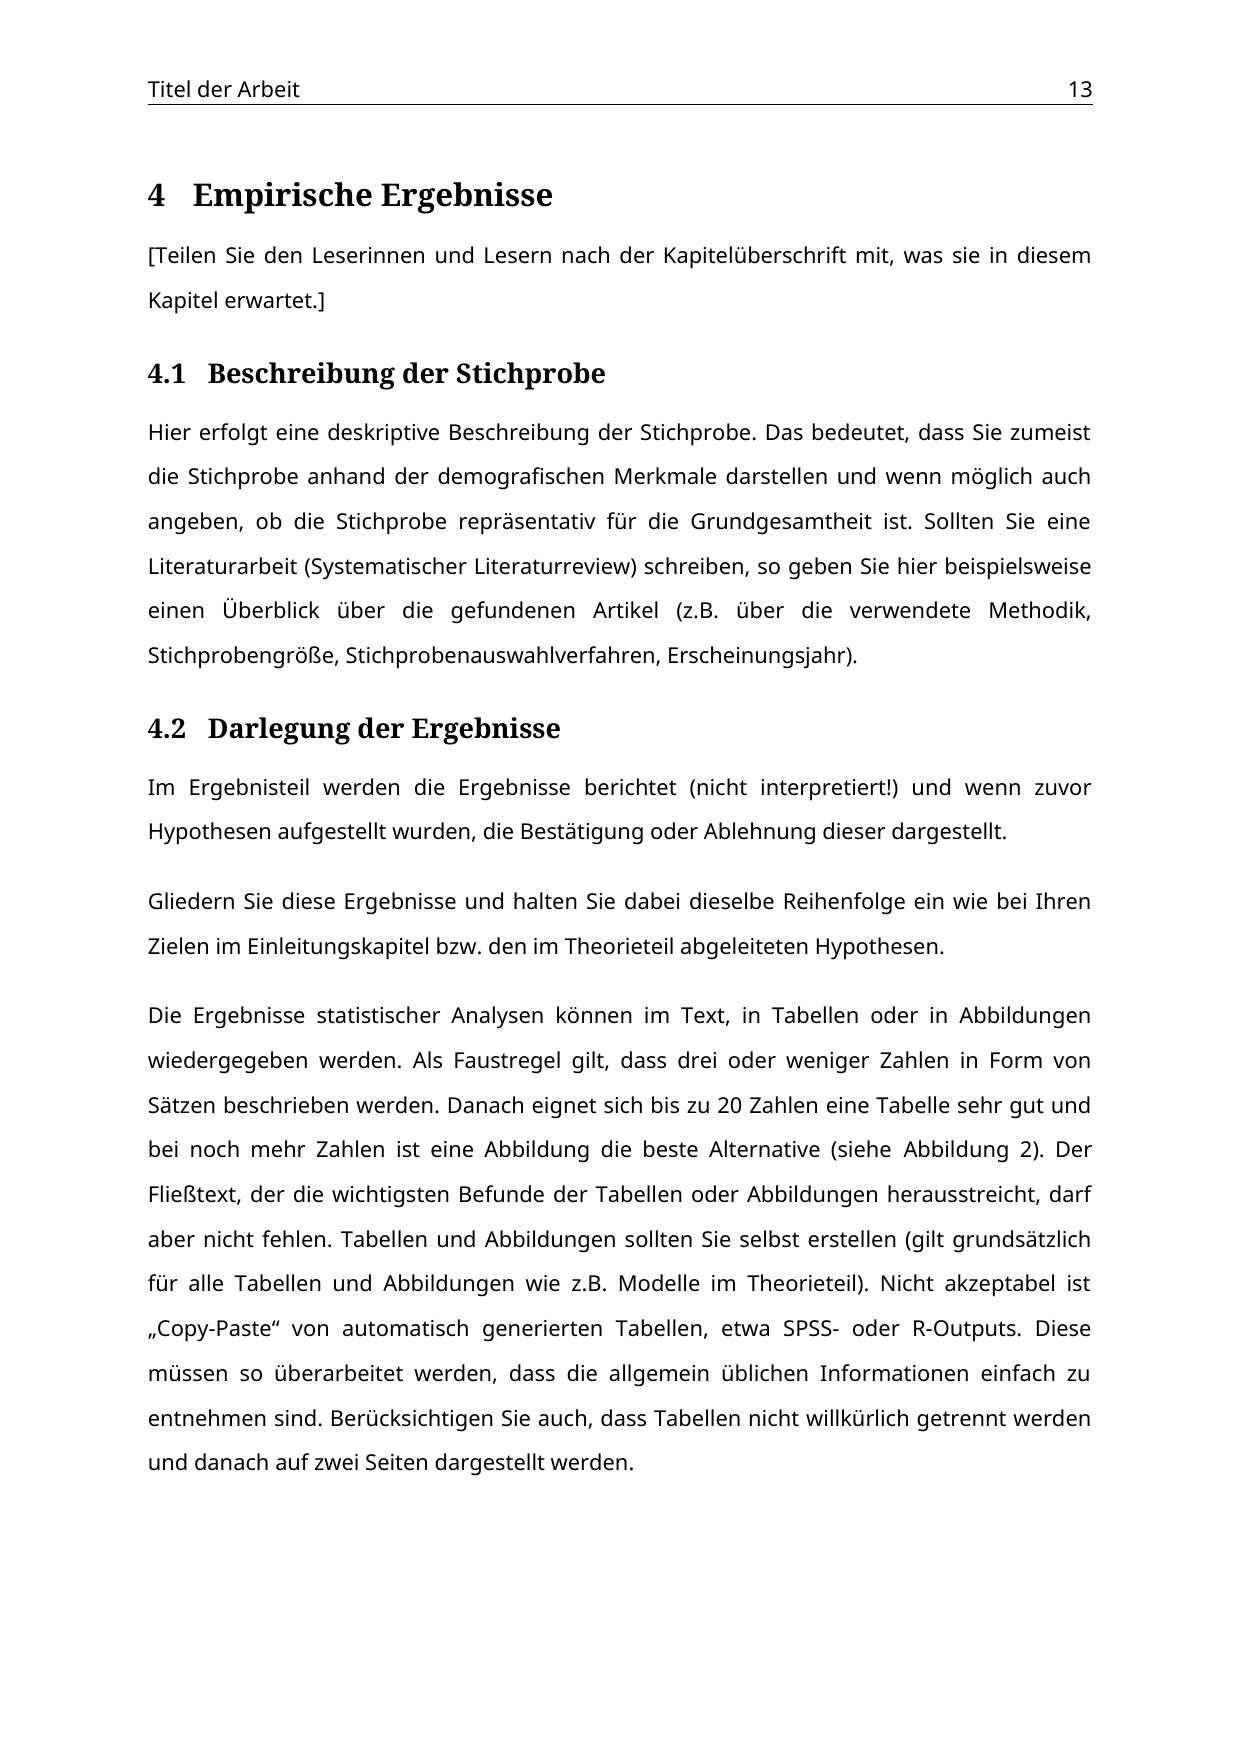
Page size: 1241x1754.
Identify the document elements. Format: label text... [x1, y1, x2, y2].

text Die Ergebnisse statistischer Analysen können im Text, in Tabellen oder in Abbildungen wiedergegeben werden. Als Faustregel gilt, dass drei oder weniger Zahlen in Form von Sätzen beschrieben werden. Danach eignet sich bis zu 20 Zahlen eine Tabelle sehr gut und bei noch mehr Zahlen ist eine Abbildung die beste Alternative (siehe Abbildung 2). Der Fließtext, der die wichtigsten Befunde der Tabellen oder Abbildungen herausstreicht, darf aber nicht fehlen. Tabellen und Abbildungen sollten Sie selbst erstellen (gilt grundsätzlich für alle Tabellen und Abbildungen wie z.B. Modelle im Theorieteil). Nicht akzeptabel ist „Copy-Paste“ von automatisch generierten Tabellen, etwa SPSS- oder R-Outputs. Diese müssen so überarbeitet werden, dass die allgemein üblichen Informationen einfach zu entnehmen sind. Berücksichtigen Sie auch, dass Tabellen nicht willkürlich getrennt werden und danach auf zwei Seiten dargestellt werden. [148, 1000, 1092, 1477]
text Gliedern Sie diese Ergebnisse und halten Sie dabei dieselbe Reihenfolge ein wie bei Ihren Zielen im Einleitungskapitel bzw. den im Theorieteil abgeleiteten Hypothesen. [148, 886, 1092, 960]
text Hier erfolgt eine deskriptive Beschreibung der Stichprobe. Das bedeutet, dass Sie zumeist die Stichprobe anhand der demografischen Merkmale darstellen und wenn möglich auch angeben, ob die Stichprobe repräsentativ für die Grundgesamtheit ist. Sollten Sie eine Literaturarbeit (Systematischer Literaturreview) schreiben, so geben Sie hier beispielsweise einen Überblick über die gefundenen Artikel (z.B. über die verwendete Methodik, Stichprobengröße, Stichprobenauswahlverfahren, Erscheinungsjahr). [148, 417, 1092, 670]
subtitle Beschreibung der Stichprobe [148, 355, 1092, 392]
subtitle Darlegung der Ergebnisse [148, 710, 1092, 747]
subtitle Empirische Ergebnisse [148, 173, 1092, 215]
text Im Ergebnisteil werden die Ergebnisse berichtet (nicht interpretiert!) und wenn zuvor Hypothesen aufgestellt wurden, die Bestätigung oder Ablehnung dieser dargestellt. [148, 772, 1092, 846]
text [Teilen Sie den Leserinnen und Lesern nach der Kapitelüberschrift mit, was sie in diesem Kapitel erwartet.] [148, 240, 1092, 315]
